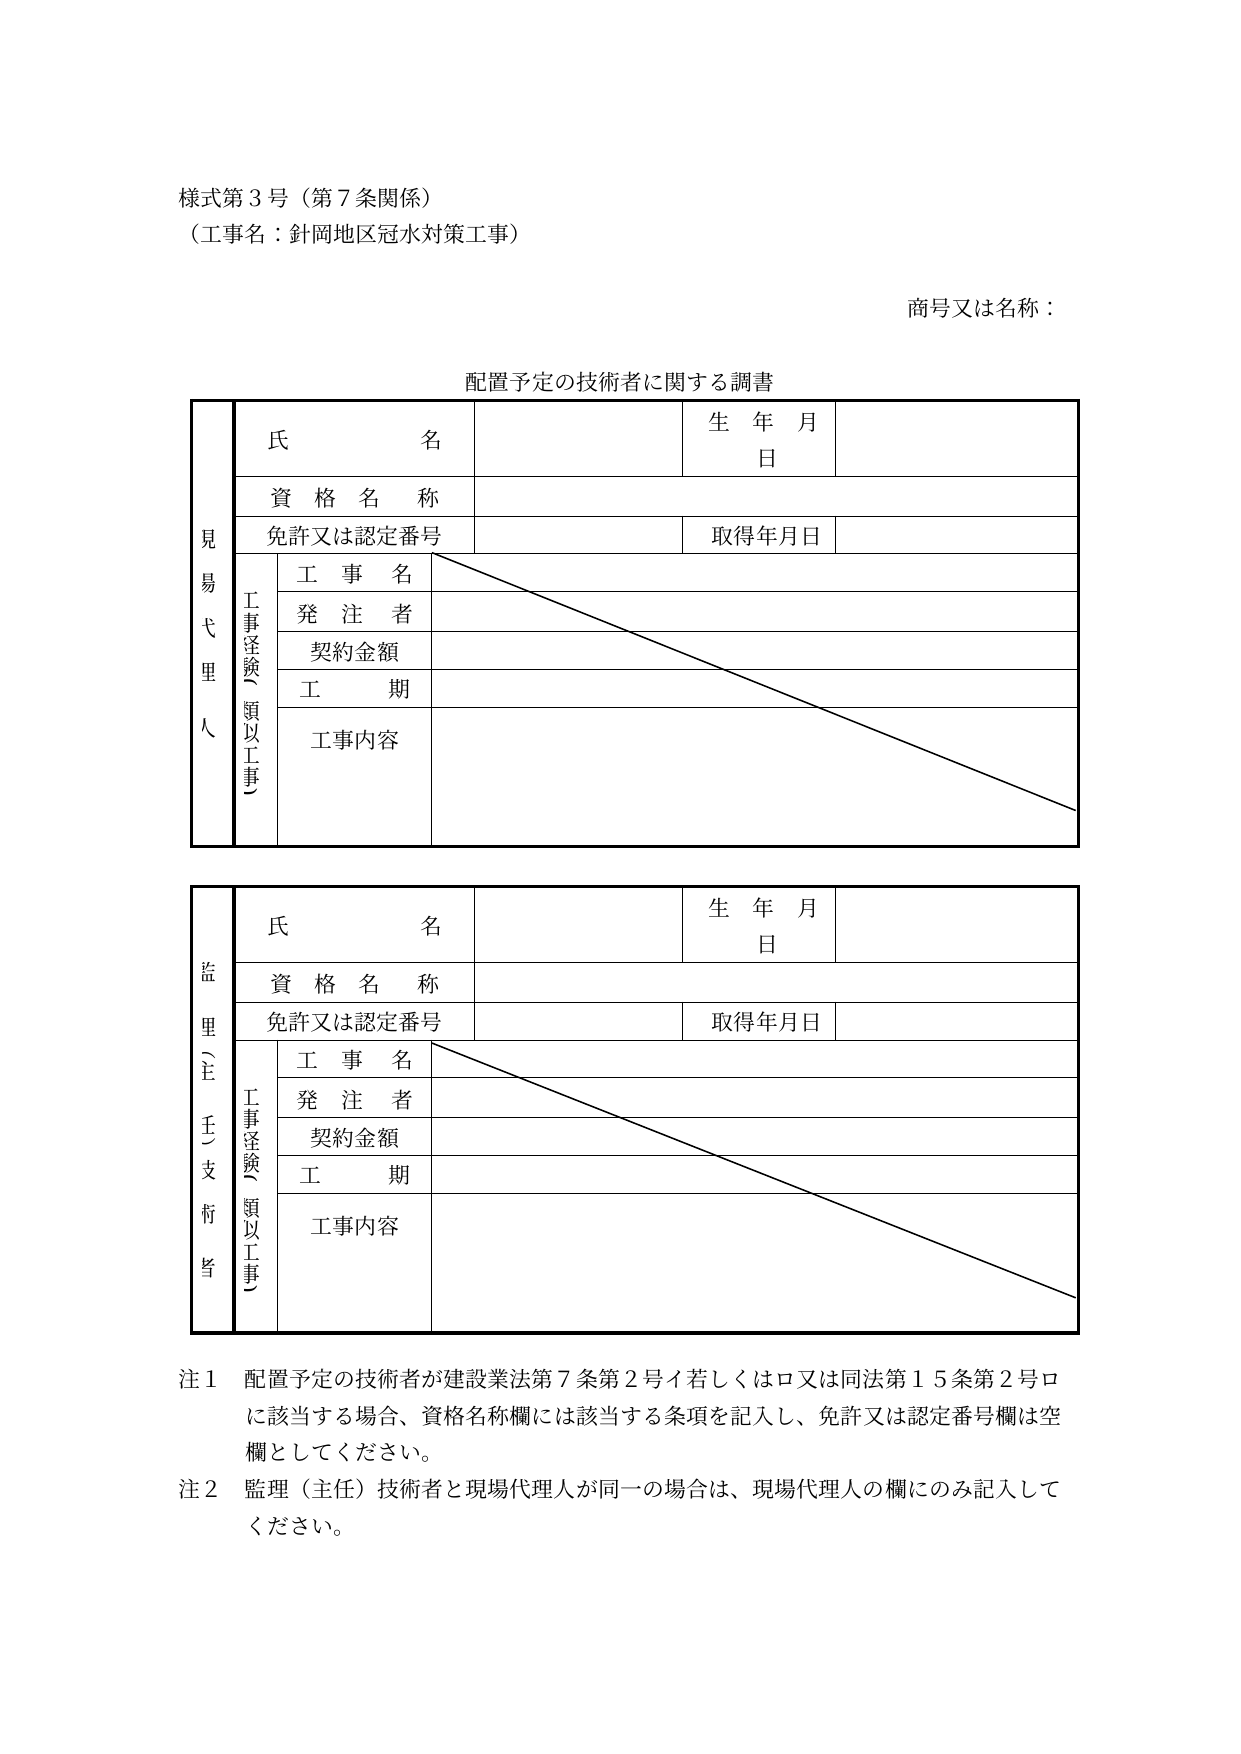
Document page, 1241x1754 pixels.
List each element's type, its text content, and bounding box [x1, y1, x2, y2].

table_header 氏名 [236, 888, 474, 962]
table_header 生年月日 [683, 888, 835, 962]
table_cell [432, 632, 717, 669]
table_cell 工事名 [278, 1041, 431, 1077]
table_header [836, 888, 1077, 962]
table_cell [432, 1156, 806, 1193]
table_cell 工事経験(類似工事) [236, 554, 277, 845]
table_cell [432, 592, 622, 631]
table_cell [432, 708, 1077, 845]
table_cell [836, 517, 1077, 553]
text （工事名：針岡地区冠水対策工事） [178, 215, 1062, 252]
table_header 生年月日 [683, 402, 835, 476]
table_cell [535, 592, 1077, 631]
table_cell 工事名 [278, 554, 431, 591]
table_cell [432, 1078, 614, 1117]
table_cell 契約金額 [278, 1118, 431, 1155]
table_header 氏名 [236, 402, 474, 476]
table_cell 免許又は認定番号 [236, 517, 474, 553]
table_cell 取得年月日 [683, 517, 835, 553]
table_header [475, 402, 682, 476]
table_header [475, 888, 682, 962]
table_cell 工事内容 [278, 1194, 431, 1331]
text 商号又は名称： [178, 289, 1062, 325]
table_cell [432, 1194, 1077, 1331]
table_cell [475, 477, 1077, 516]
table_header 監理（主任）技術者 [193, 888, 232, 1331]
table_cell [475, 1003, 682, 1039]
table_cell [440, 554, 1077, 591]
table_cell [525, 1078, 1077, 1117]
table_cell [836, 1003, 1077, 1039]
table_cell 資格名称 [236, 477, 474, 516]
table_cell [626, 1118, 1077, 1155]
text 注１ 配置予定の技術者が建設業法第７条第２号イ若しくはロ又は同法第１５条第２号ロに該当する場合、資格名称欄には該当する条項を記入し、免許又は認定番号欄は空欄としてください。 [178, 1359, 1062, 1470]
table_header [836, 402, 1077, 476]
table_cell [432, 1041, 1077, 1077]
text 様式第３号（第７条関係） [178, 178, 1062, 215]
table_cell [475, 963, 1077, 1002]
table_cell 取得年月日 [683, 1003, 835, 1039]
table_cell [723, 1156, 1077, 1193]
table_cell 発注者 [278, 1078, 431, 1117]
table_cell [730, 670, 1077, 707]
table_cell 工期 [278, 670, 431, 707]
table_header 現場代理人 [193, 402, 232, 845]
table_cell [475, 517, 682, 553]
table_cell 発注者 [278, 592, 431, 631]
table_cell 資格名称 [236, 963, 474, 1002]
table_cell [432, 1118, 710, 1155]
table_cell 免許又は認定番号 [236, 1003, 474, 1039]
text 配置予定の技術者に関する調書 [178, 362, 1062, 399]
table_cell [432, 554, 523, 591]
text 注２ 監理（主任）技術者と現場代理人が同一の場合は、現場代理人の欄にのみ記入してください。 [178, 1470, 1062, 1543]
table_cell [635, 632, 1077, 669]
table_cell [432, 670, 812, 707]
table_cell 工期 [278, 1156, 431, 1193]
table_cell 契約金額 [278, 632, 431, 669]
table_cell 工事内容 [278, 708, 431, 845]
table_cell 工事経験(類似工事) [236, 1041, 277, 1331]
